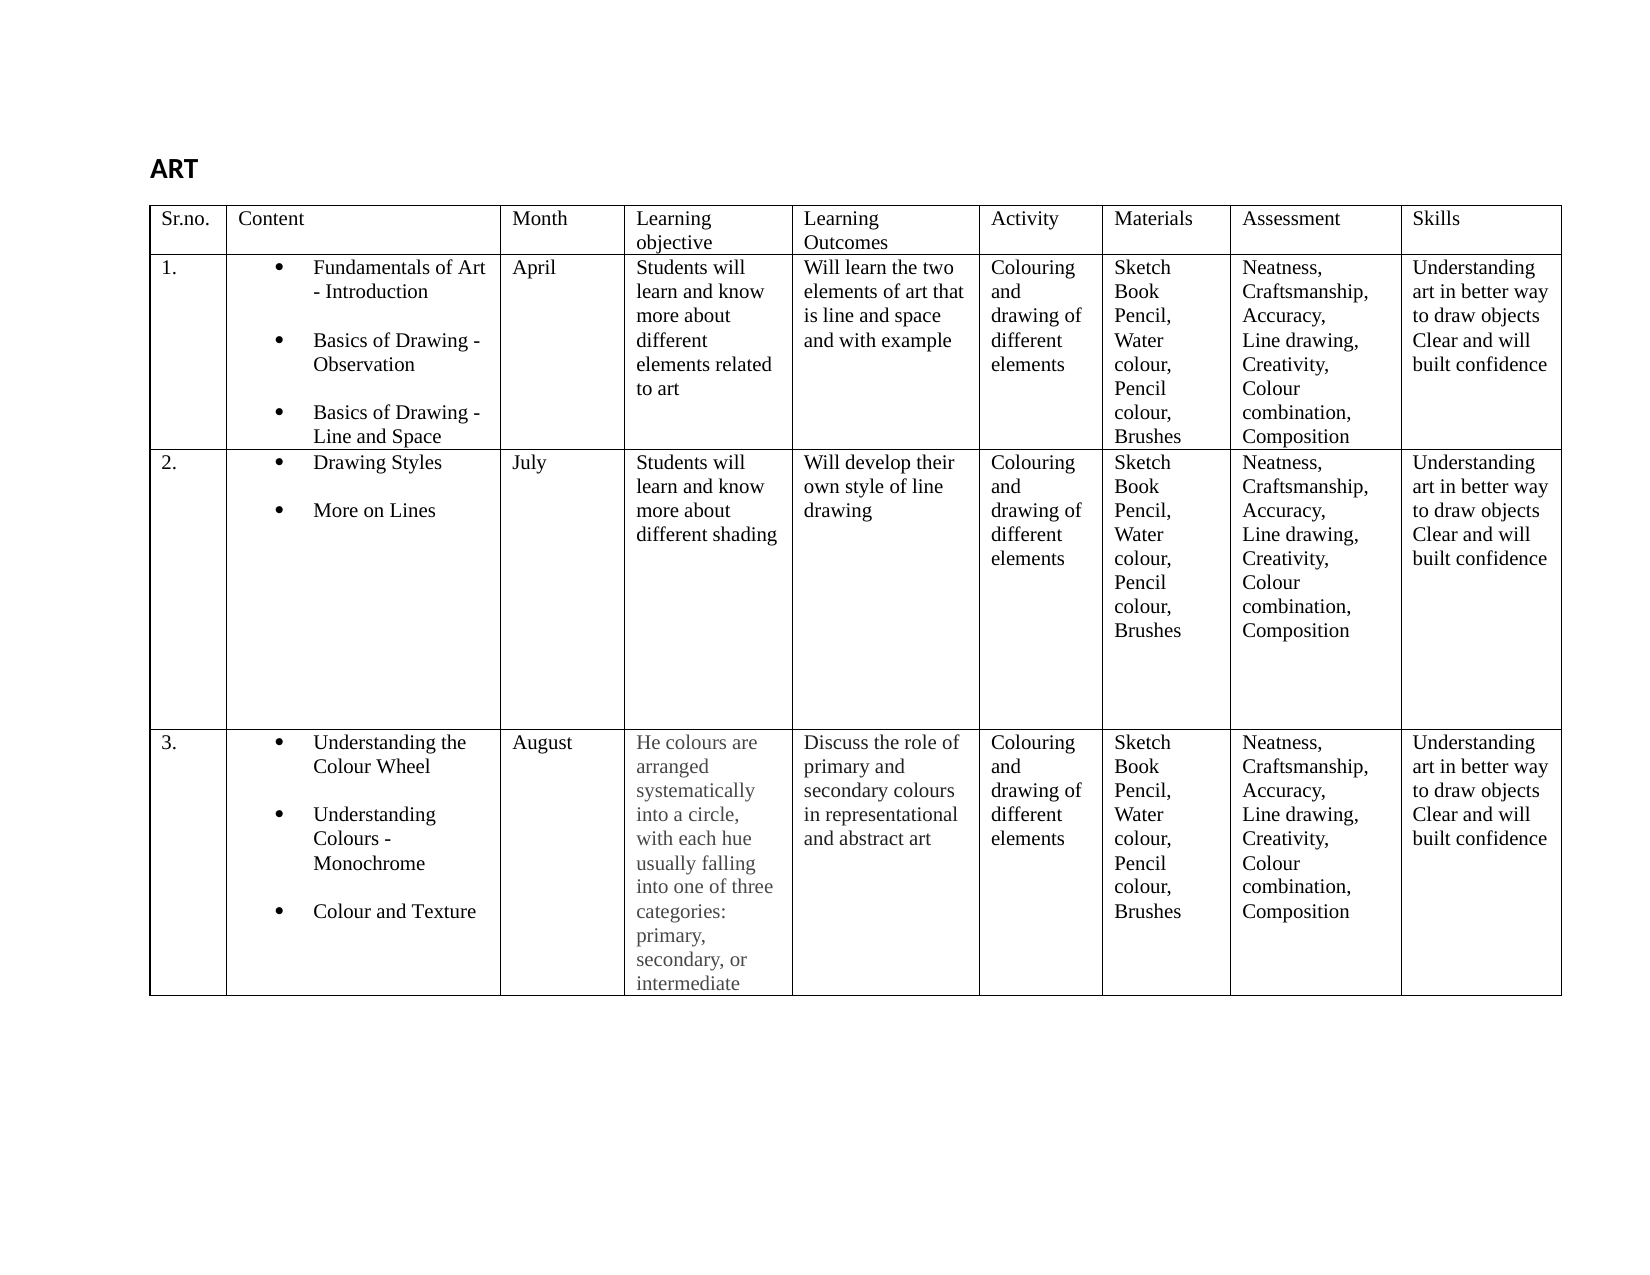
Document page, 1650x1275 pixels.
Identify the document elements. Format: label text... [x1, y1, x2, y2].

table_cell Understanding the Colour Wheel Understanding Colours - Monochrome Colour and Texture [227, 730, 500, 995]
table_cell He colours are arranged systematically into a circle, with each hue usually falling into one of three categories: primary, secondary, or intermediate [625, 730, 792, 995]
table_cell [1231, 730, 1401, 995]
table_header Materials [1103, 206, 1230, 254]
table_cell Colouring and drawing of different elements [980, 255, 1102, 449]
table_cell 1. [151, 255, 226, 449]
table_cell Understanding art in better way to draw objects Clear and will built confidence [1402, 450, 1561, 729]
table_cell Understanding art in better way to draw objects Clear and will built confidence [1402, 255, 1561, 449]
table_cell 3. [151, 730, 226, 995]
table_cell April [501, 255, 624, 449]
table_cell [1103, 730, 1230, 995]
table_cell Sketch Book Pencil, Water colour, Pencil colour, Brushes [1103, 255, 1230, 449]
table_cell Will learn the two elements of art that is line and space and with example [793, 255, 979, 449]
table_cell August [501, 730, 624, 995]
table_cell 2. [151, 450, 226, 729]
table_cell Neatness, Craftsmanship, Accuracy, Line drawing, Creativity, Colour combination, Composition [1231, 450, 1401, 729]
table_header Assessment [1231, 206, 1401, 254]
table_cell Neatness, Craftsmanship, Accuracy, Line drawing, Creativity, Colour combination, Composition [1231, 255, 1401, 449]
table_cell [1402, 730, 1561, 995]
text ART [150, 150, 1500, 186]
table_header Activity [980, 206, 1102, 254]
table_cell Students will learn and know more about different shading [625, 450, 792, 729]
table_header Skills [1402, 206, 1561, 254]
table_cell Discuss the role of primary and secondary colours in representational and abstract art [793, 730, 979, 995]
table_header Learning objective [625, 206, 792, 254]
table_header Content [227, 206, 500, 254]
table_header Sr.no. [151, 206, 226, 254]
table_cell Students will learn and know more about different elements related to art [625, 255, 792, 449]
table_cell Colouring and drawing of different elements [980, 450, 1102, 729]
table_header Month [501, 206, 624, 254]
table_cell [980, 730, 1102, 995]
table_cell Will develop their own style of line drawing [793, 450, 979, 729]
table_cell Sketch Book Pencil, Water colour, Pencil colour, Brushes [1103, 450, 1230, 729]
table_header Learning Outcomes [793, 206, 979, 254]
table_cell Drawing Styles More on Lines [227, 450, 500, 729]
table_cell July [501, 450, 624, 729]
table_cell Fundamentals of Art - Introduction Basics of Drawing - Observation Basics of Drawing - Line and Space [227, 255, 500, 449]
